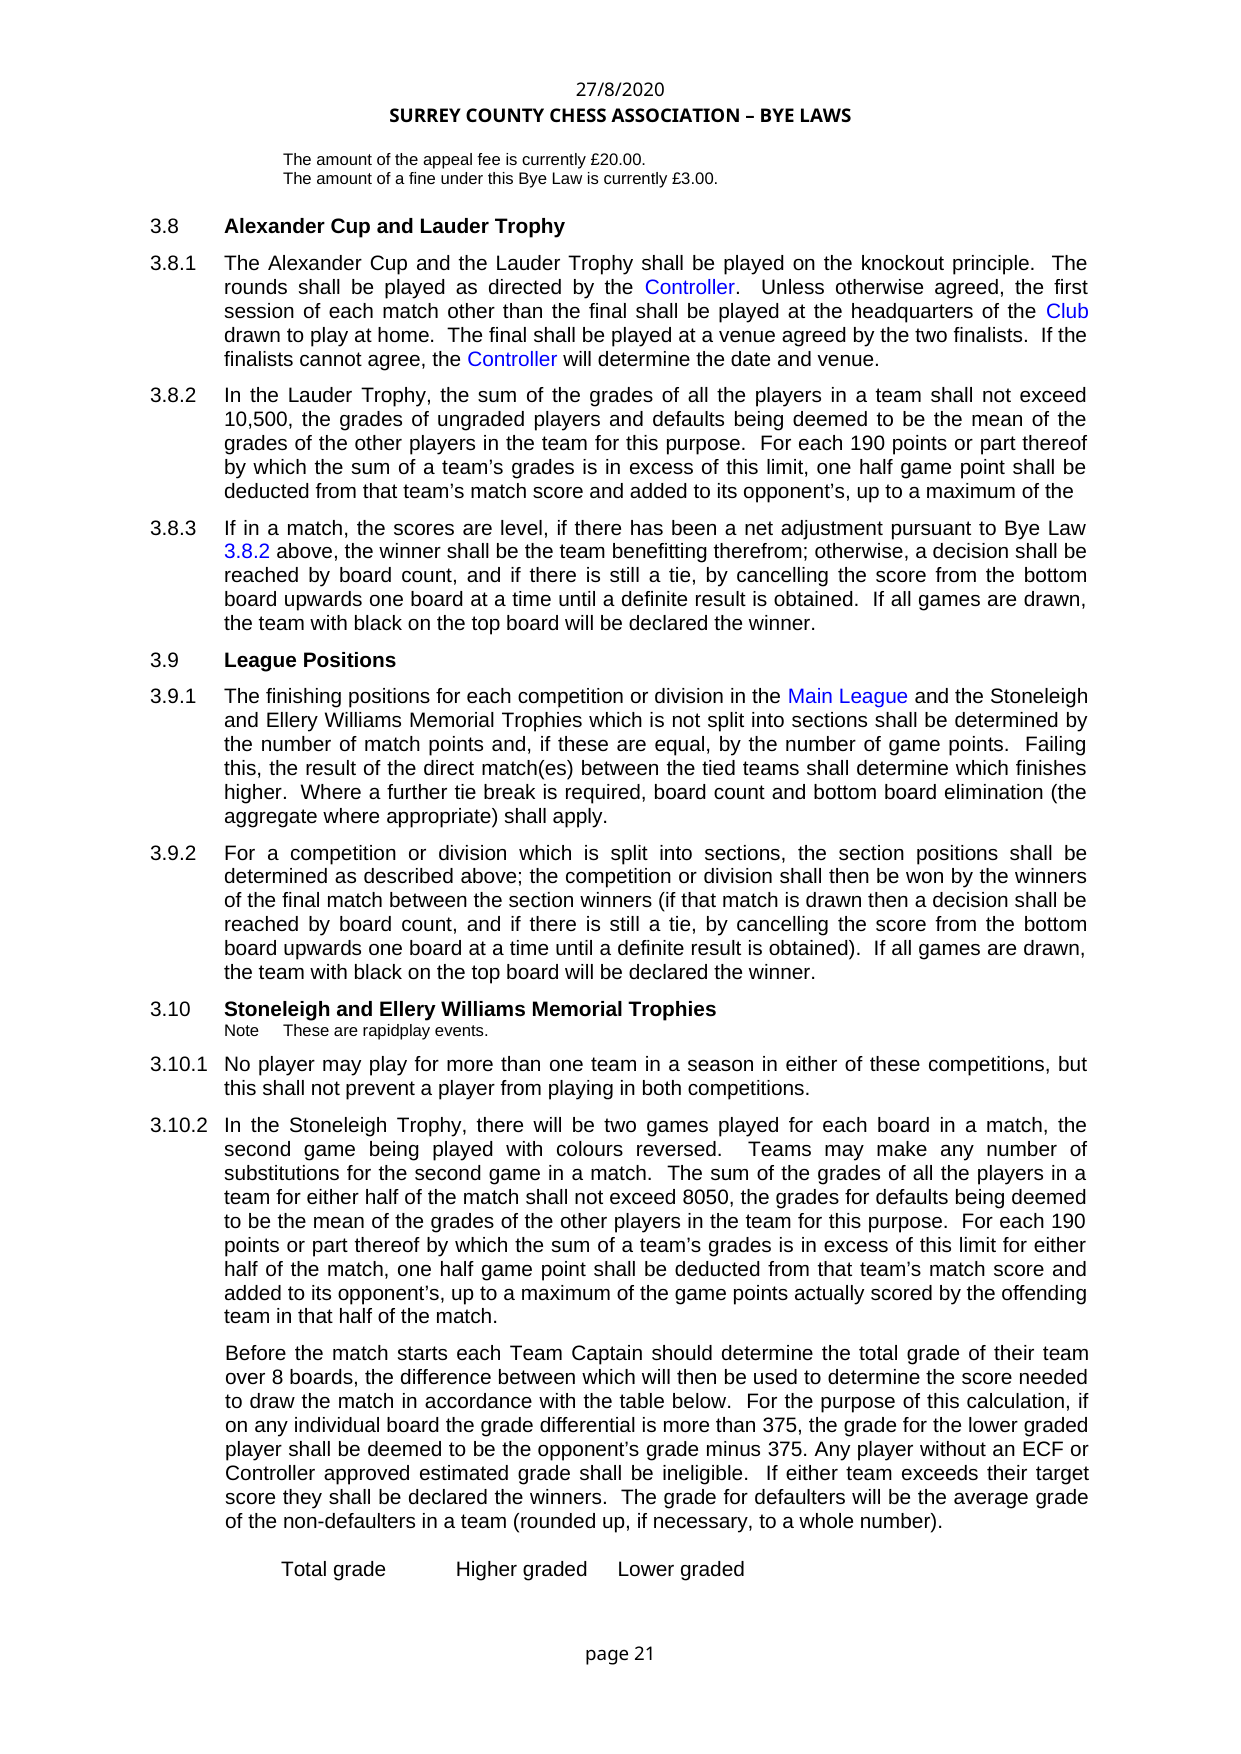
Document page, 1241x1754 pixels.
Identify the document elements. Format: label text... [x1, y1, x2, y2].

text 3.9 League Positions [150, 648, 1088, 672]
text 3.10.2 In the Stoneleigh Trophy, there will be two games played for each board in a match, the second game being played with colours reversed. Teams may make any number of substitutions for the second game in a match. The sum of the grades of all the players in a team for either half of the match shall not exceed 8050, the grades for defaults being deemed to be the mean of the grades of the other players in the team for this purpose. For each 190 points or part thereof by which the sum of a team’s grades is in excess of this limit for either half of the match, one half game point shall be deducted from that team’s match score and added to its opponent’s, up to a maximum of the game points actually scored by the offending team in that half of the match. [150, 1113, 1088, 1328]
text 3.8.1 The Alexander Cup and the Lauder Trophy shall be played on the knockout principle. The rounds shall be played as directed by the Controller. Unless otherwise agreed, the first session of each match other than the final shall be played at the headquarters of the Club drawn to play at home. The final shall be played at a venue agreed by the two finalists. If the finalists cannot agree, the Controller will determine the date and venue. [150, 251, 1088, 371]
text Before the match starts each Team Captain should determine the total grade of their team over 8 boards, the difference between which will then be used to determine the score needed to draw the match in accordance with the table below. For the purpose of this calculation, if on any individual board the grade differential is more than 375, the grade for the lower graded player shall be deemed to be the opponent’s grade minus 375. Any player without an ECF or Controller approved estimated grade shall be ineligible. If either team exceeds their target score they shall be declared the winners. The grade for defaulters will be the average grade of the non-defaulters in a team (rounded up, if necessary, to a whole number). [225, 1341, 1090, 1532]
text 3.10.1 No player may play for more than one team in a season in either of these competitions, but this shall not prevent a player from playing in both competitions. [150, 1052, 1088, 1100]
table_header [442, 1556, 601, 1580]
text 3.9.2 For a competition or division which is split into sections, the section positions shall be determined as described above; the competition or division shall then be won by the winners of the final match between the section winners (if that match is drawn then a decision shall be reached by board count, and if there is still a tie, by cancelling the score from the bottom board upwards one board at a time until a definite result is obtained). If all games are drawn, the team with black on the top board will be declared the winner. [150, 840, 1088, 984]
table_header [225, 1556, 442, 1580]
text 3.9.1 The finishing positions for each competition or division in the Main League and the Stoneleigh and Ellery Williams Memorial Trophies which is not split into sections shall be determined by the number of match points and, if these are equal, by the number of game points. Failing this, the result of the direct match(es) between the tied teams shall determine which finishes higher. Where a further tie break is required, board count and bottom board elimination (the aggregate where appropriate) shall apply. [150, 684, 1088, 828]
text The amount of a fine under this Bye Law is currently £3.00. [224, 169, 1088, 188]
text Note These are rapidplay events. [224, 1021, 1088, 1040]
text 3.10 Stoneleigh and Ellery Williams Memorial Trophies [150, 997, 1088, 1021]
text 3.8 Alexander Cup and Lauder Trophy [150, 201, 1088, 238]
text 3.8.3 If in a match, the scores are level, if there has been a net adjustment pursuant to Bye Law 3.8.2 above, the winner shall be the team benefitting therefrom; otherwise, a decision shall be reached by board count, and if there is still a tie, by cancelling the score from the bottom board upwards one board at a time until a definite result is obtained. If all games are drawn, the team with black on the top board will be declared the winner. [150, 515, 1088, 635]
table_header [601, 1556, 761, 1580]
text The amount of the appeal fee is currently £20.00. [224, 150, 1088, 169]
text 3.8.2 In the Lauder Trophy, the sum of the grades of all the players in a team shall not exceed 10,500, the grades of ungraded players and defaults being deemed to be the mean of the grades of the other players in the team for this purpose. For each 190 points or part thereof by which the sum of a team’s grades is in excess of this limit, one half game point shall be deducted from that team’s match score and added to its opponent’s, up to a maximum of the [150, 383, 1088, 503]
